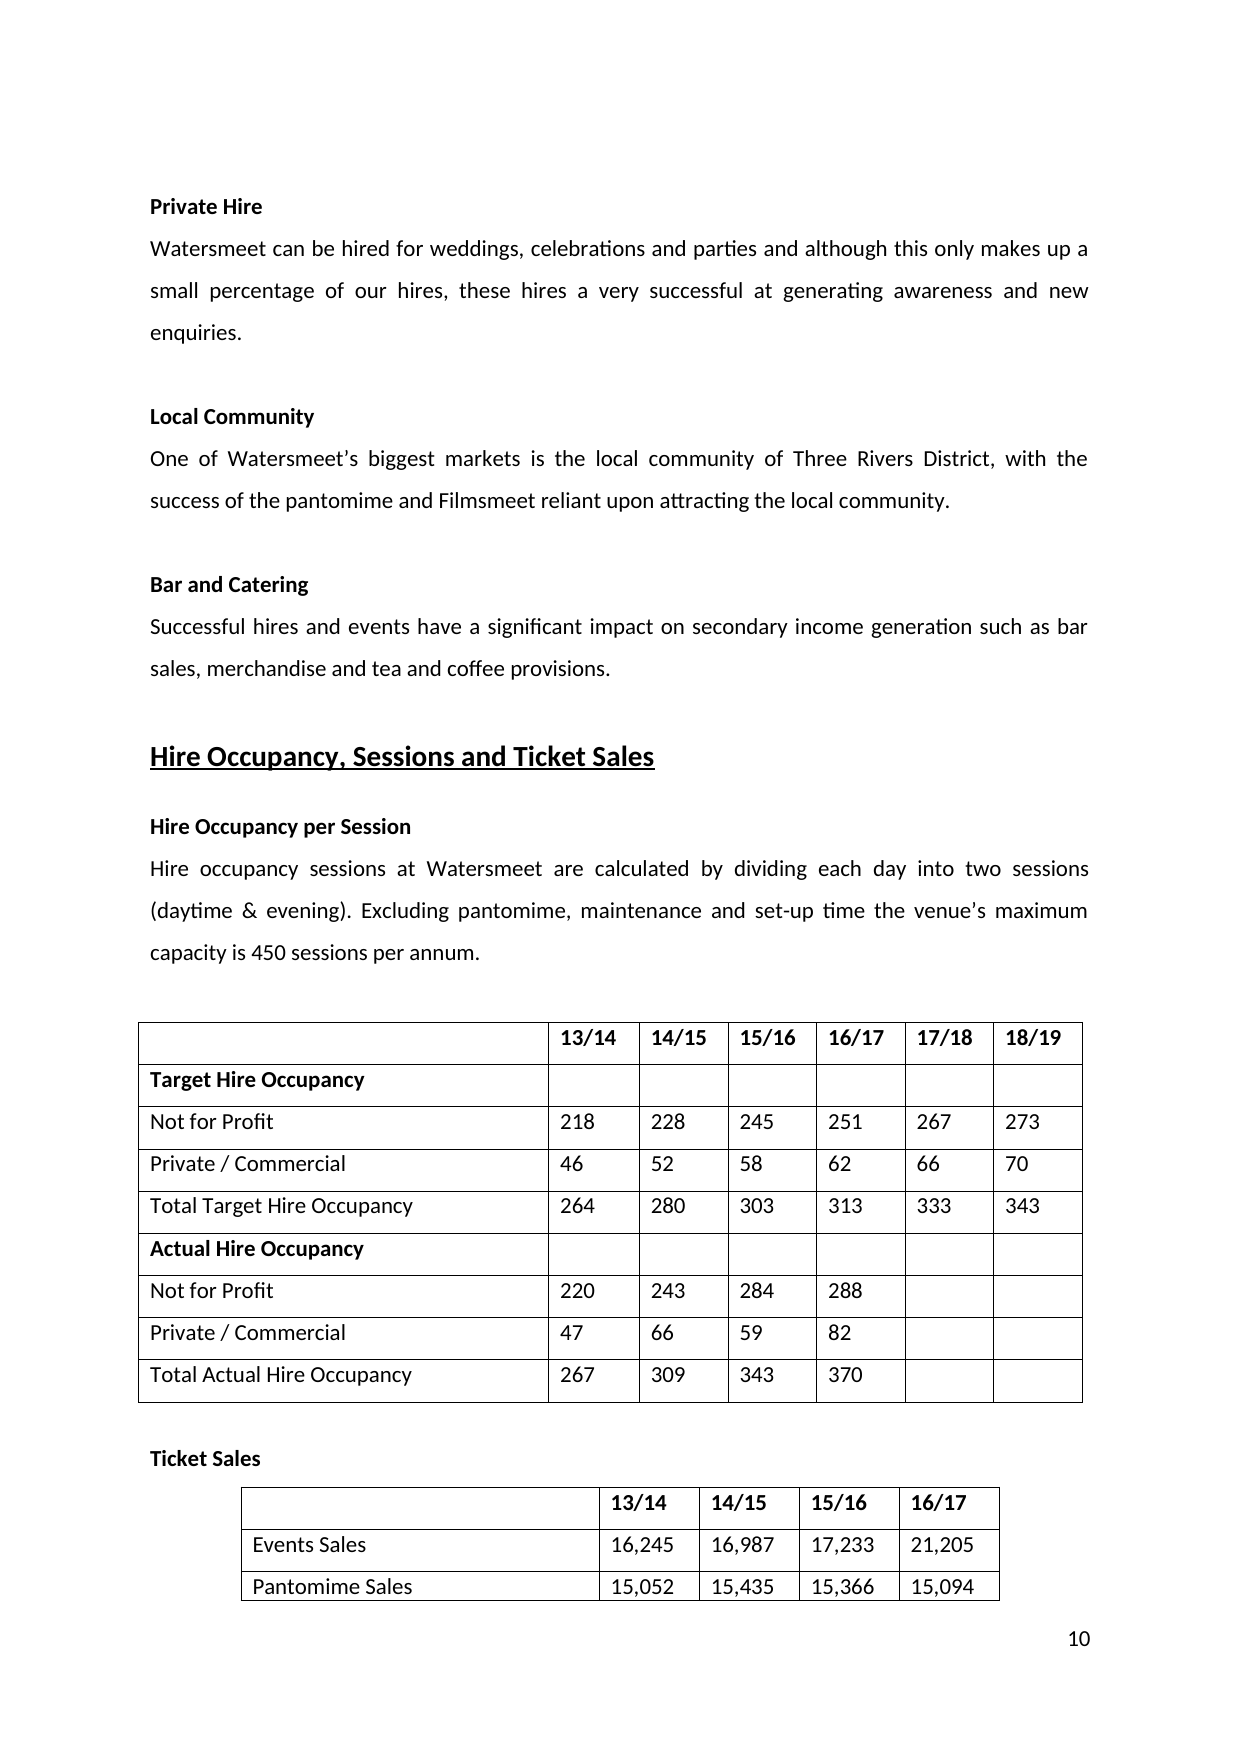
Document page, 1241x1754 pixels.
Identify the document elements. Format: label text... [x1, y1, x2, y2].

table_cell Total Actual Hire Occupancy [139, 1360, 548, 1402]
table_cell 58 [729, 1150, 816, 1191]
table_cell 62 [817, 1150, 905, 1191]
table_cell 343 [729, 1360, 816, 1402]
table_cell 264 [549, 1192, 639, 1233]
table_cell Private / Commercial [139, 1150, 548, 1191]
table_cell Target Hire Occupancy [139, 1065, 548, 1106]
table_cell 47 [549, 1318, 639, 1359]
table_cell 16,987 [700, 1530, 799, 1571]
table_cell 370 [817, 1360, 905, 1402]
table_cell 21,205 [900, 1530, 999, 1571]
table_cell [817, 1234, 905, 1275]
table_cell [906, 1065, 993, 1106]
table_cell Total Target Hire Occupancy [139, 1192, 548, 1233]
table_header 13/14 [549, 1023, 639, 1064]
table_cell 82 [817, 1318, 905, 1359]
table_cell 288 [817, 1276, 905, 1317]
table_cell 17,233 [800, 1530, 899, 1571]
table_cell 59 [729, 1318, 816, 1359]
table_cell 251 [817, 1107, 905, 1148]
table_cell 15,435 [700, 1572, 799, 1600]
table_header 16/17 [900, 1488, 999, 1529]
table_cell [729, 1065, 816, 1106]
table_cell 228 [640, 1107, 728, 1148]
table_header 15/16 [800, 1488, 899, 1529]
table_cell [994, 1318, 1082, 1359]
table_cell [994, 1276, 1082, 1317]
table_cell [640, 1065, 728, 1106]
table_cell 16,245 [600, 1530, 699, 1571]
table_cell [906, 1318, 993, 1359]
table_cell 333 [906, 1192, 993, 1233]
text One of Watersmeet’s biggest markets is the local community of Three Rivers District, with the success of the pantomime and Filmsmeet reliant upon attracting the local community. [150, 444, 1090, 514]
table_header 14/15 [640, 1023, 728, 1064]
table_cell 70 [994, 1150, 1082, 1191]
table_cell 273 [994, 1107, 1082, 1148]
table_cell Not for Profit [139, 1107, 548, 1148]
table_header 15/16 [729, 1023, 816, 1064]
table_cell 220 [549, 1276, 639, 1317]
table_cell 267 [549, 1360, 639, 1402]
table_cell Pantomime Sales [242, 1572, 599, 1600]
text Hire Occupancy per Session [150, 812, 1090, 840]
text Local Community [150, 402, 1090, 430]
table_cell 343 [994, 1192, 1082, 1233]
table_cell Events Sales [242, 1530, 599, 1571]
table_cell 313 [817, 1192, 905, 1233]
table_cell [906, 1360, 993, 1402]
table_cell [906, 1276, 993, 1317]
text Watersmeet can be hired for weddings, celebrations and parties and although this only makes up a small percentage of our hires, these hires a very successful at generating awareness and new enquiries. [150, 234, 1090, 346]
table_cell Private / Commercial [139, 1318, 548, 1359]
table_cell Actual Hire Occupancy [139, 1234, 548, 1275]
table_cell 280 [640, 1192, 728, 1233]
table_cell 267 [906, 1107, 993, 1148]
table_header 13/14 [600, 1488, 699, 1529]
table_cell 243 [640, 1276, 728, 1317]
table_cell 15,366 [800, 1572, 899, 1600]
table_cell 46 [549, 1150, 639, 1191]
table_header [242, 1488, 599, 1529]
table_cell [994, 1065, 1082, 1106]
table_header [139, 1023, 548, 1064]
table_header 14/15 [700, 1488, 799, 1529]
text Hire occupancy sessions at Watersmeet are calculated by dividing each day into two sessions (daytime & evening). Excluding pantomime, maintenance and set-up time the venue’s maximum capacity is 450 sessions per annum. [150, 854, 1090, 966]
table_cell [729, 1234, 816, 1275]
table_cell Not for Profit [139, 1276, 548, 1317]
text Hire Occupancy, Sessions and Ticket Sales [150, 738, 1090, 773]
table_cell 218 [549, 1107, 639, 1148]
table_cell 66 [906, 1150, 993, 1191]
table_cell [640, 1234, 728, 1275]
table_cell 245 [729, 1107, 816, 1148]
table_cell 284 [729, 1276, 816, 1317]
table_cell [994, 1234, 1082, 1275]
text Ticket Sales [150, 1444, 1090, 1473]
table_header 16/17 [817, 1023, 905, 1064]
table_cell [994, 1360, 1082, 1402]
table_cell [817, 1065, 905, 1106]
text Bar and Catering [150, 570, 1090, 598]
table_cell 66 [640, 1318, 728, 1359]
table_cell 309 [640, 1360, 728, 1402]
table_cell [906, 1234, 993, 1275]
table_header 17/18 [906, 1023, 993, 1064]
table_header 18/19 [994, 1023, 1082, 1064]
table_cell [549, 1065, 639, 1106]
table_cell 15,052 [600, 1572, 699, 1600]
text Private Hire [150, 192, 1090, 220]
table_cell [549, 1234, 639, 1275]
table_cell 15,094 [900, 1572, 999, 1600]
text Successful hires and events have a significant impact on secondary income generation such as bar sales, merchandise and tea and coffee provisions. [150, 612, 1090, 682]
table_cell 303 [729, 1192, 816, 1233]
table_cell 52 [640, 1150, 728, 1191]
